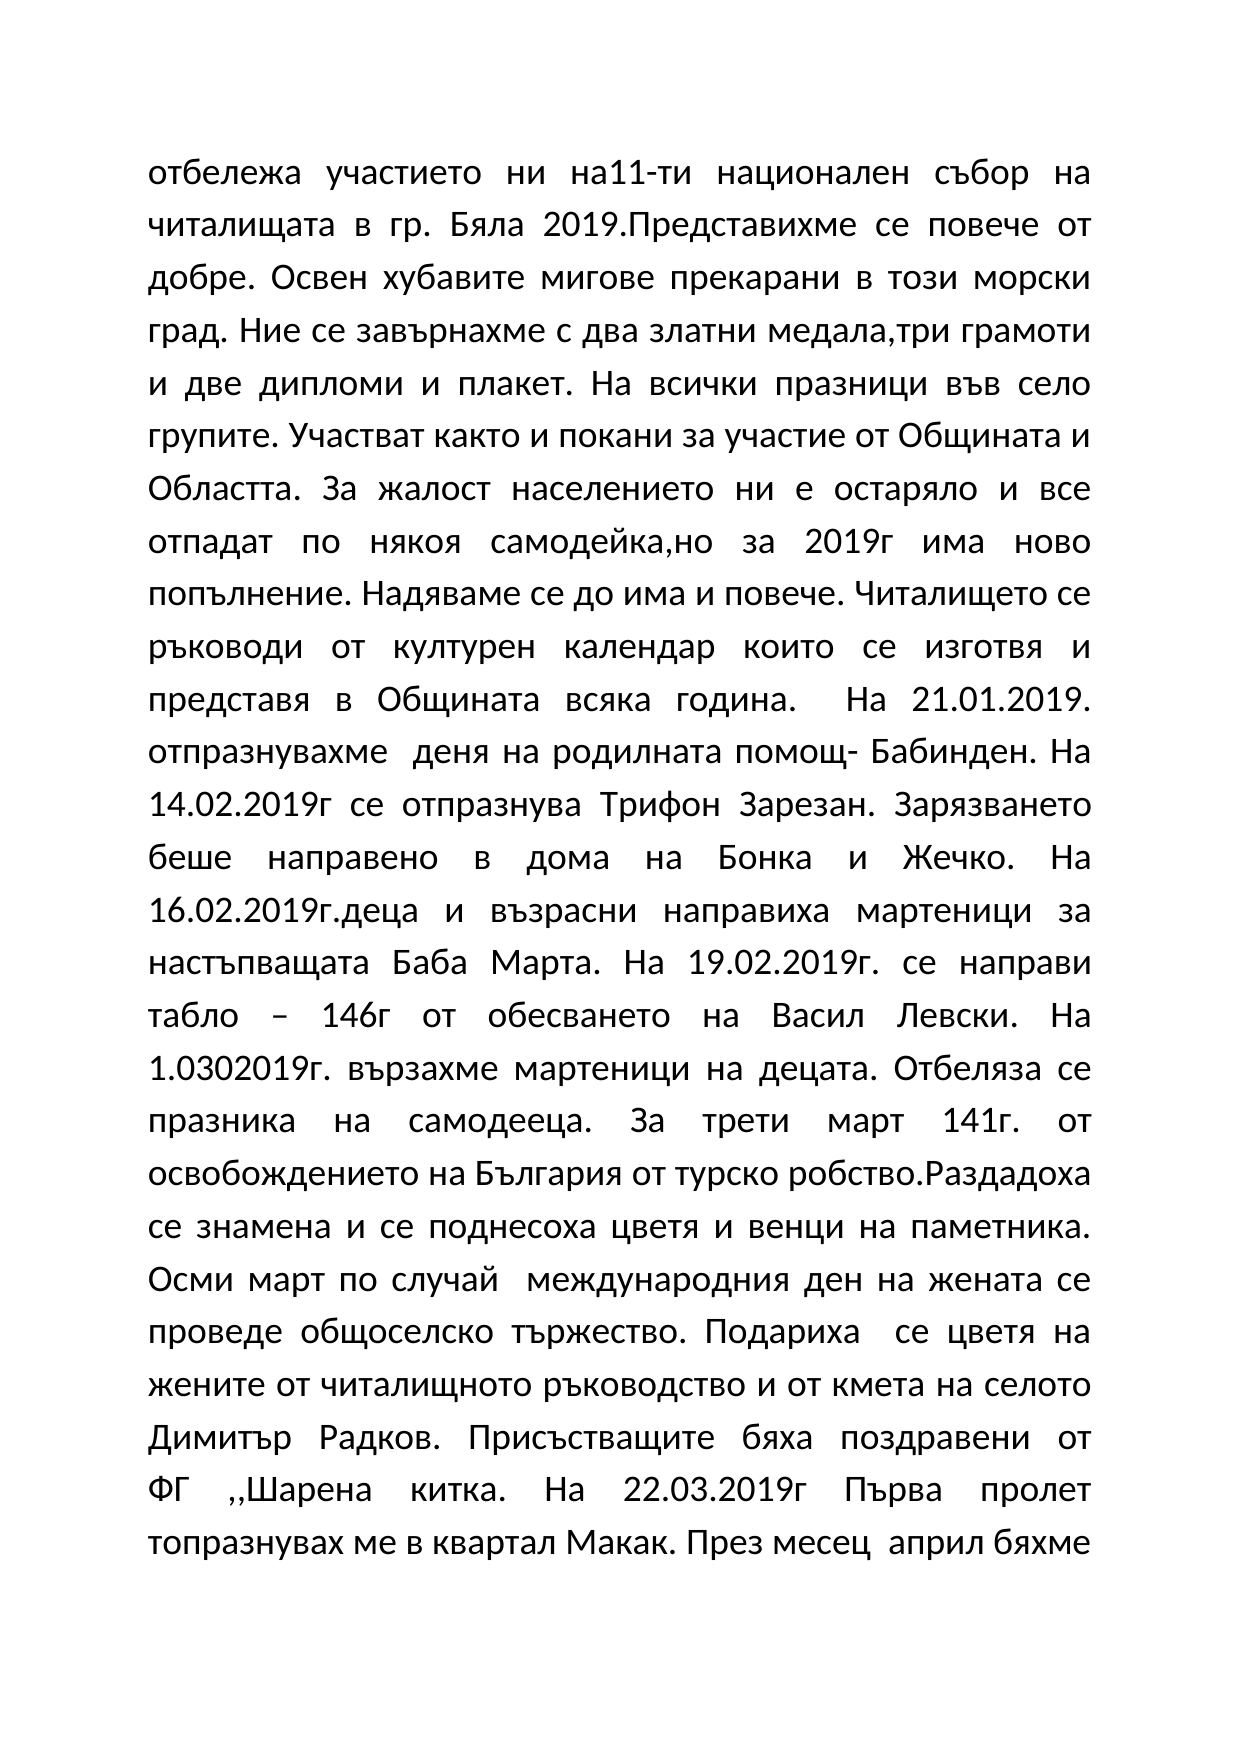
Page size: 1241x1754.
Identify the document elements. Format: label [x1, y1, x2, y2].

text [148, 148, 1093, 1564]
